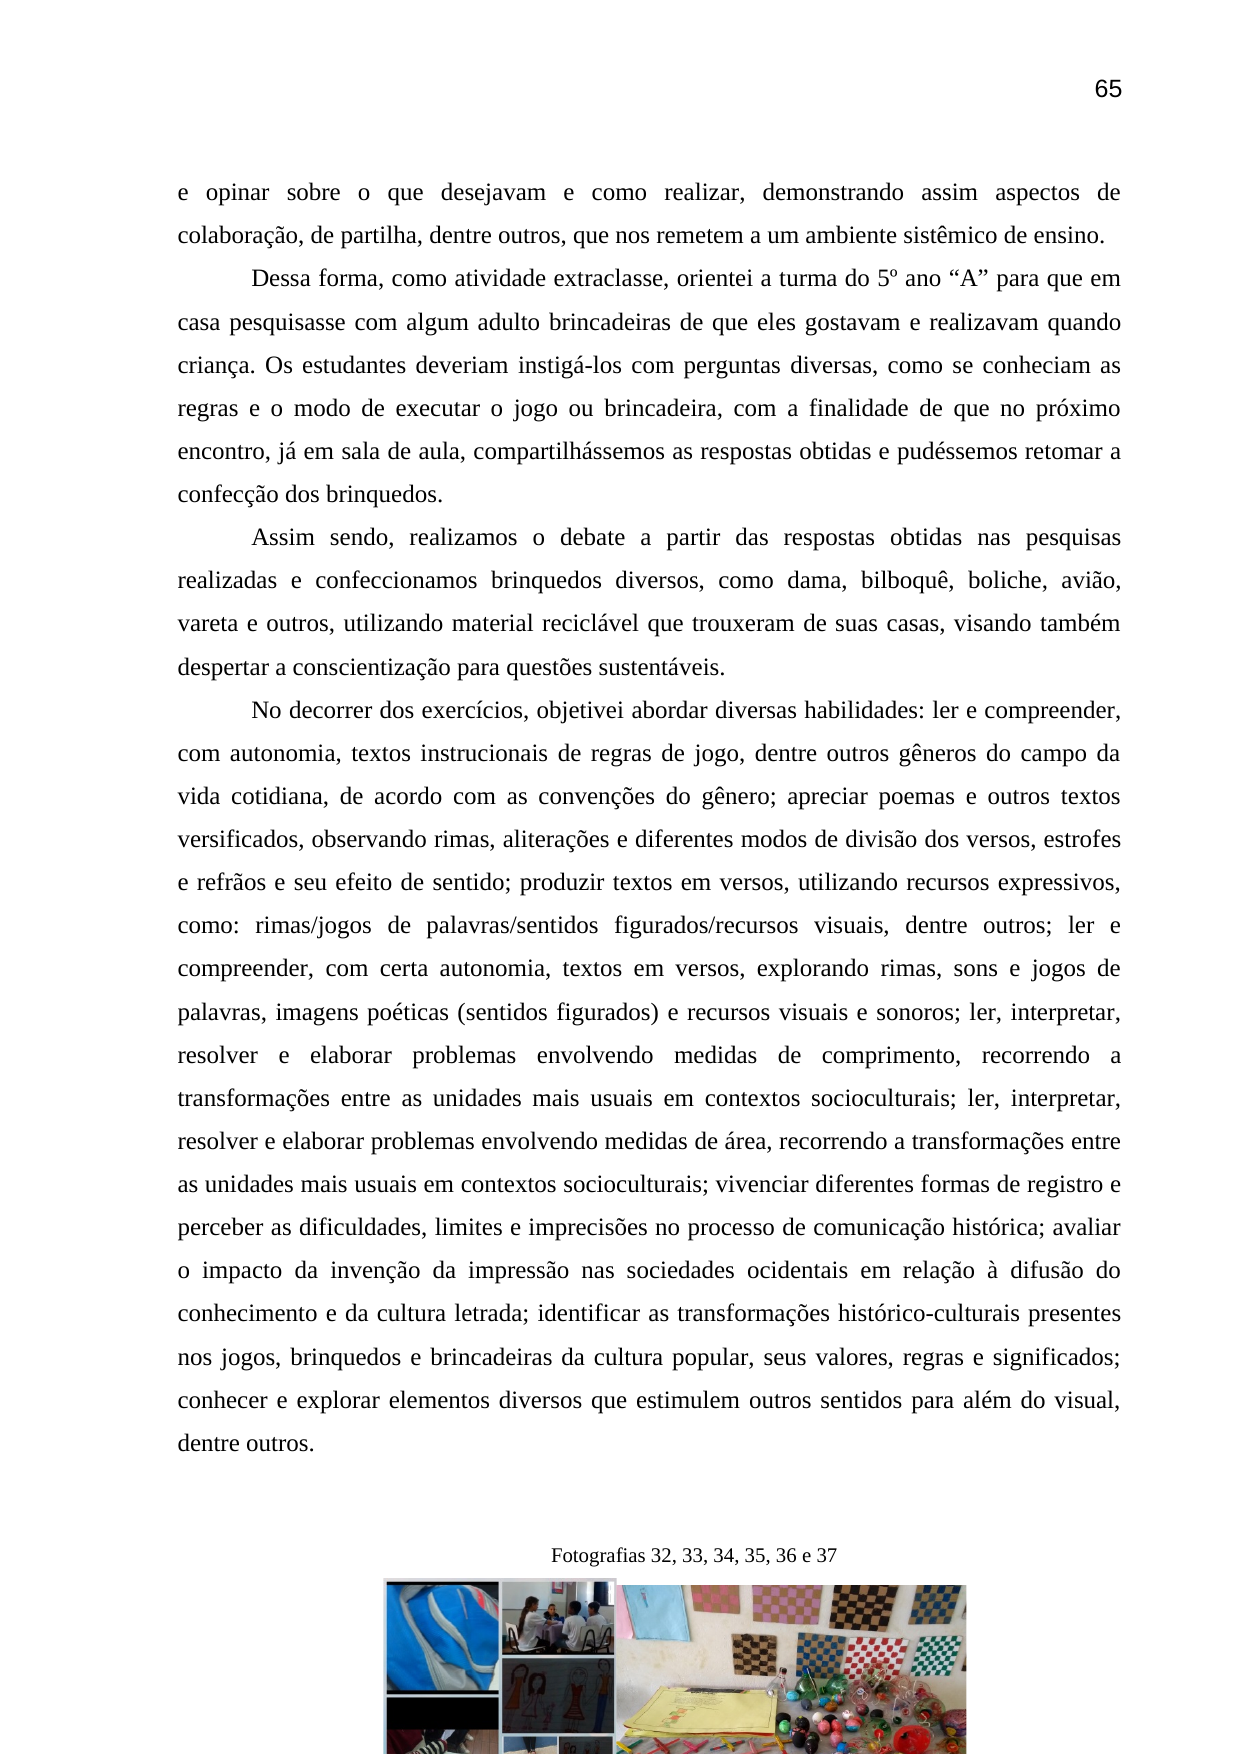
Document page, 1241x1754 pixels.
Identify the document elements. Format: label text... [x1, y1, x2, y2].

picture [383, 1578, 967, 1754]
text Dessa forma, como atividade extraclasse, orientei a turma do 5º ano “A” para que em casa pesquisasse com algum adulto brincadeiras de que eles gostavam e realizavam quando criança. Os estudantes deveriam instigá-los com perguntas diversas, como se conheciam as regras e o modo de executar o jogo ou brincadeira, com a finalidade de que no próximo encontro, já em sala de aula, compartilhássemos as respostas obtidas e pudéssemos retomar a confecção dos brinquedos. [177, 263, 1122, 508]
text No decorrer dos exercícios, objetivei abordar diversas habilidades: ler e compreender, com autonomia, textos instrucionais de regras de jogo, dentre outros gêneros do campo da vida cotidiana, de acordo com as convenções do gênero; apreciar poemas e outros textos versificados, observando rimas, aliterações e diferentes modos de divisão dos versos, estrofes e refrãos e seu efeito de sentido; produzir textos em versos, utilizando recursos expressivos, como: rimas/jogos de palavras/sentidos figurados/recursos visuais, dentre outros; ler e compreender, com certa autonomia, textos em versos, explorando rimas, sons e jogos de palavras, imagens poéticas (sentidos figurados) e recursos visuais e sonoros; ler, interpretar, resolver e elaborar problemas envolvendo medidas de comprimento, recorrendo a transformações entre as unidades mais usuais em contextos socioculturais; ler, interpretar, resolver e elaborar problemas envolvendo medidas de área, recorrendo a transformações entre as unidades mais usuais em contextos socioculturais; vivenciar diferentes formas de registro e perceber as dificuldades, limites e imprecisões no processo de comunicação histórica; avaliar o impacto da invenção da impressão nas sociedades ocidentais em relação à difusão do conhecimento e da cultura letrada; identificar as transformações histórico-culturais presentes nos jogos, brinquedos e brincadeiras da cultura popular, seus valores, regras e significados; conhecer e explorar elementos diversos que estimulem outros sentidos para além do visual, dentre outros. [177, 695, 1122, 1457]
text Assim sendo, realizamos o debate a partir das respostas obtidas nas pesquisas realizadas e confeccionamos brinquedos diversos, como dama, bilboquê, boliche, avião, vareta e outros, utilizando material reciclável que trouxeram de suas casas, visando também despertar a conscientização para questões sustentáveis. [177, 522, 1122, 680]
text Fotografias 32, 33, 34, 35, 36 e 37 [177, 1543, 1122, 1567]
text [177, 177, 1122, 249]
